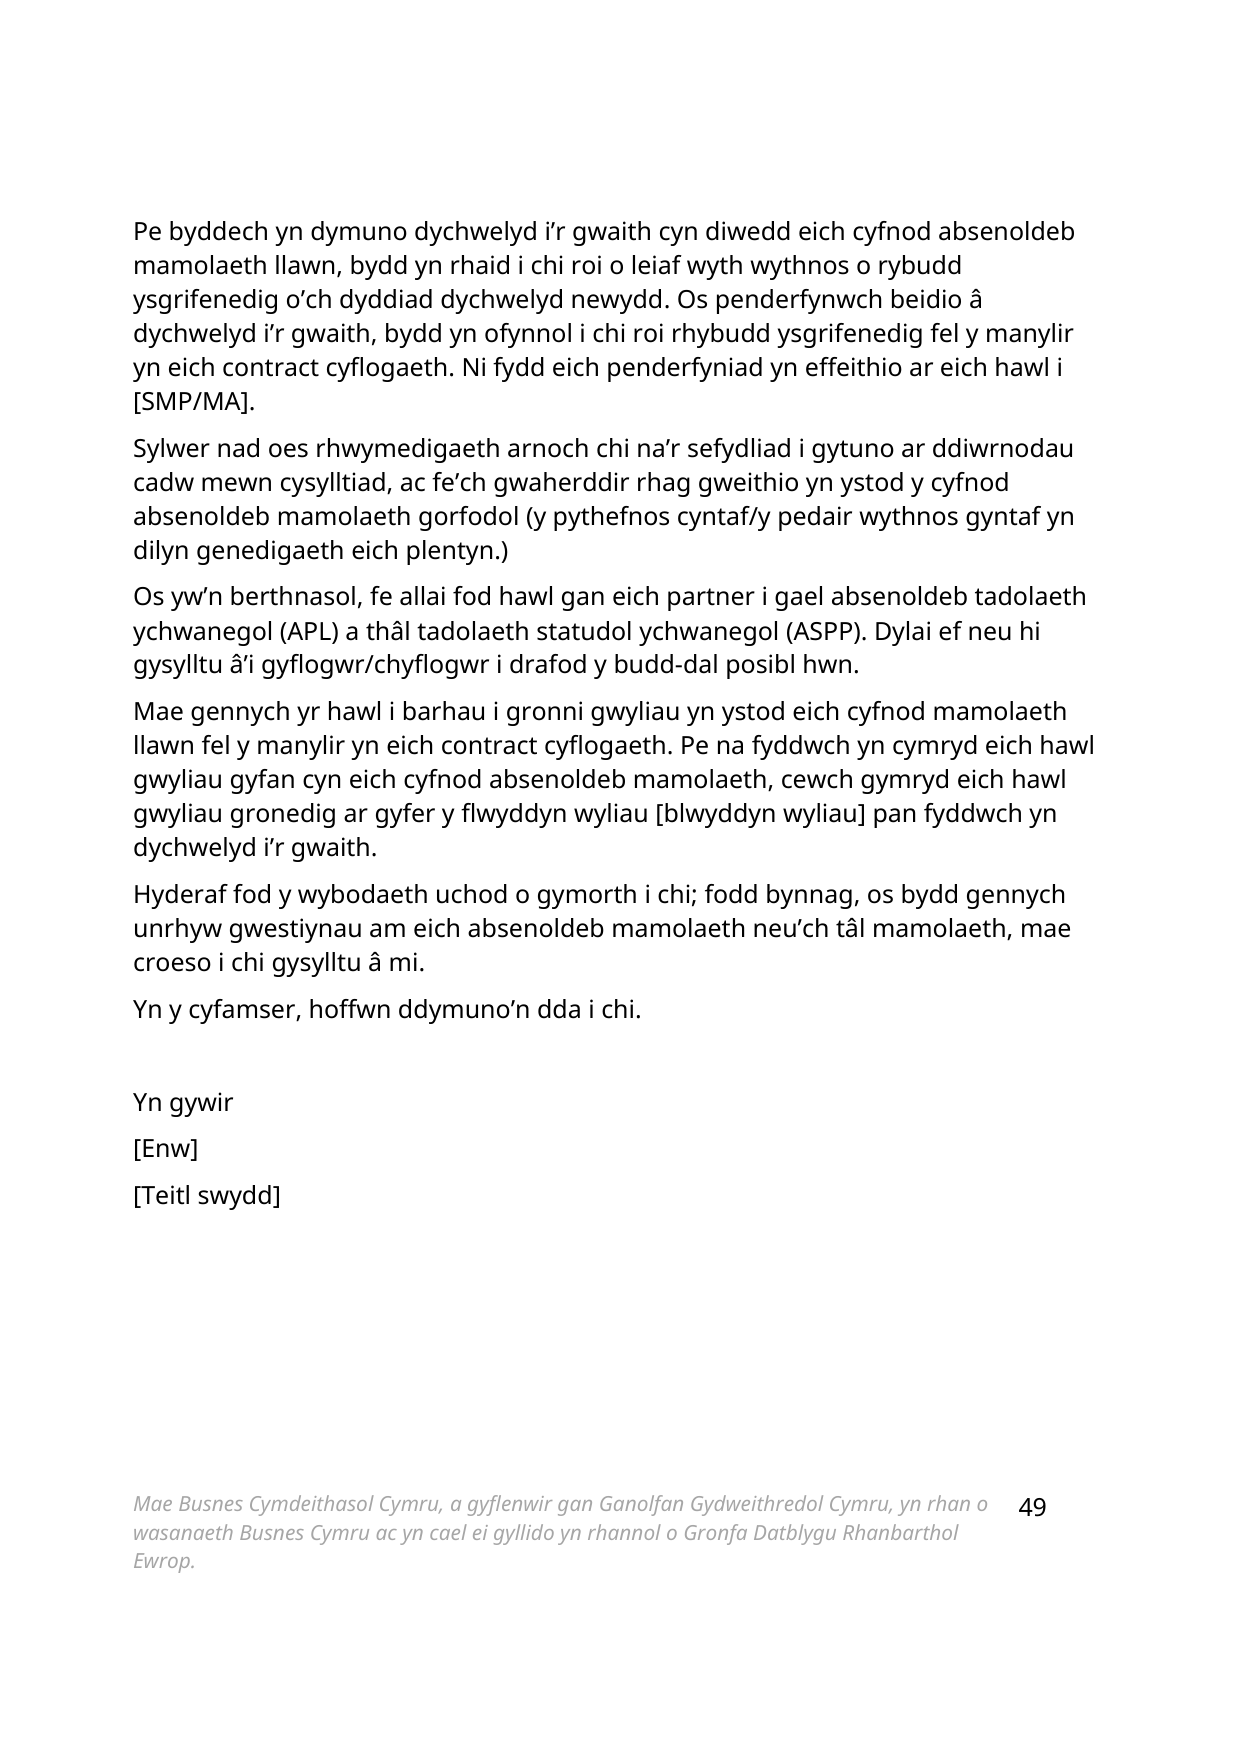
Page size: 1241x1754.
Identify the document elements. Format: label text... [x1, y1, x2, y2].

text Yn y cyfamser, hoffwn ddymuno’n dda i chi. [133, 991, 1107, 1025]
text Os yw’n berthnasol, fe allai fod hawl gan eich partner i gael absenoldeb tadolaeth ychwanegol (APL) a thâl tadolaeth statudol ychwanegol (ASPP). Dylai ef neu hi gysylltu â’i gyflogwr/chyflogwr i drafod y budd-dal posibl hwn. [133, 579, 1107, 681]
text Mae gennych yr hawl i barhau i gronni gwyliau yn ystod eich cyfnod mamolaeth llawn fel y manylir yn eich contract cyflogaeth. Pe na fyddwch yn cymryd eich hawl gwyliau gyfan cyn eich cyfnod absenoldeb mamolaeth, cewch gymryd eich hawl gwyliau gronedig ar gyfer y flwyddyn wyliau [blwyddyn wyliau] pan fyddwch yn dychwelyd i’r gwaith. [133, 694, 1107, 864]
text [Teitl swydd] [133, 1177, 1107, 1212]
text Pe byddech yn dymuno dychwelyd i’r gwaith cyn diwedd eich cyfnod absenoldeb mamolaeth llawn, bydd yn rhaid i chi roi o leiaf wyth wythnos o rybudd ysgrifenedig o’ch dyddiad dychwelyd newydd. Os penderfynwch beidio â dychwelyd i’r gwaith, bydd yn ofynnol i chi roi rhybudd ysgrifenedig fel y manylir yn eich contract cyflogaeth. Ni fydd eich penderfyniad yn effeithio ar eich hawl i [SMP/MA]. [133, 213, 1107, 418]
text Sylwer nad oes rhwymedigaeth arnoch chi na’r sefydliad i gytuno ar ddiwrnodau cadw mewn cysylltiad, ac fe’ch gwaherddir rhag gweithio yn ystod y cyfnod absenoldeb mamolaeth gorfodol (y pythefnos cyntaf/y pedair wythnos gyntaf yn dilyn genedigaeth eich plentyn.) [133, 430, 1107, 567]
text Yn gywir [133, 1084, 1107, 1118]
text Hyderaf fod y wybodaeth uchod o gymorth i chi; fodd bynnag, os bydd gennych unrhyw gwestiynau am eich absenoldeb mamolaeth neu’ch tâl mamolaeth, mae croeso i chi gysylltu â mi. [133, 877, 1107, 979]
text [Enw] [133, 1131, 1107, 1165]
